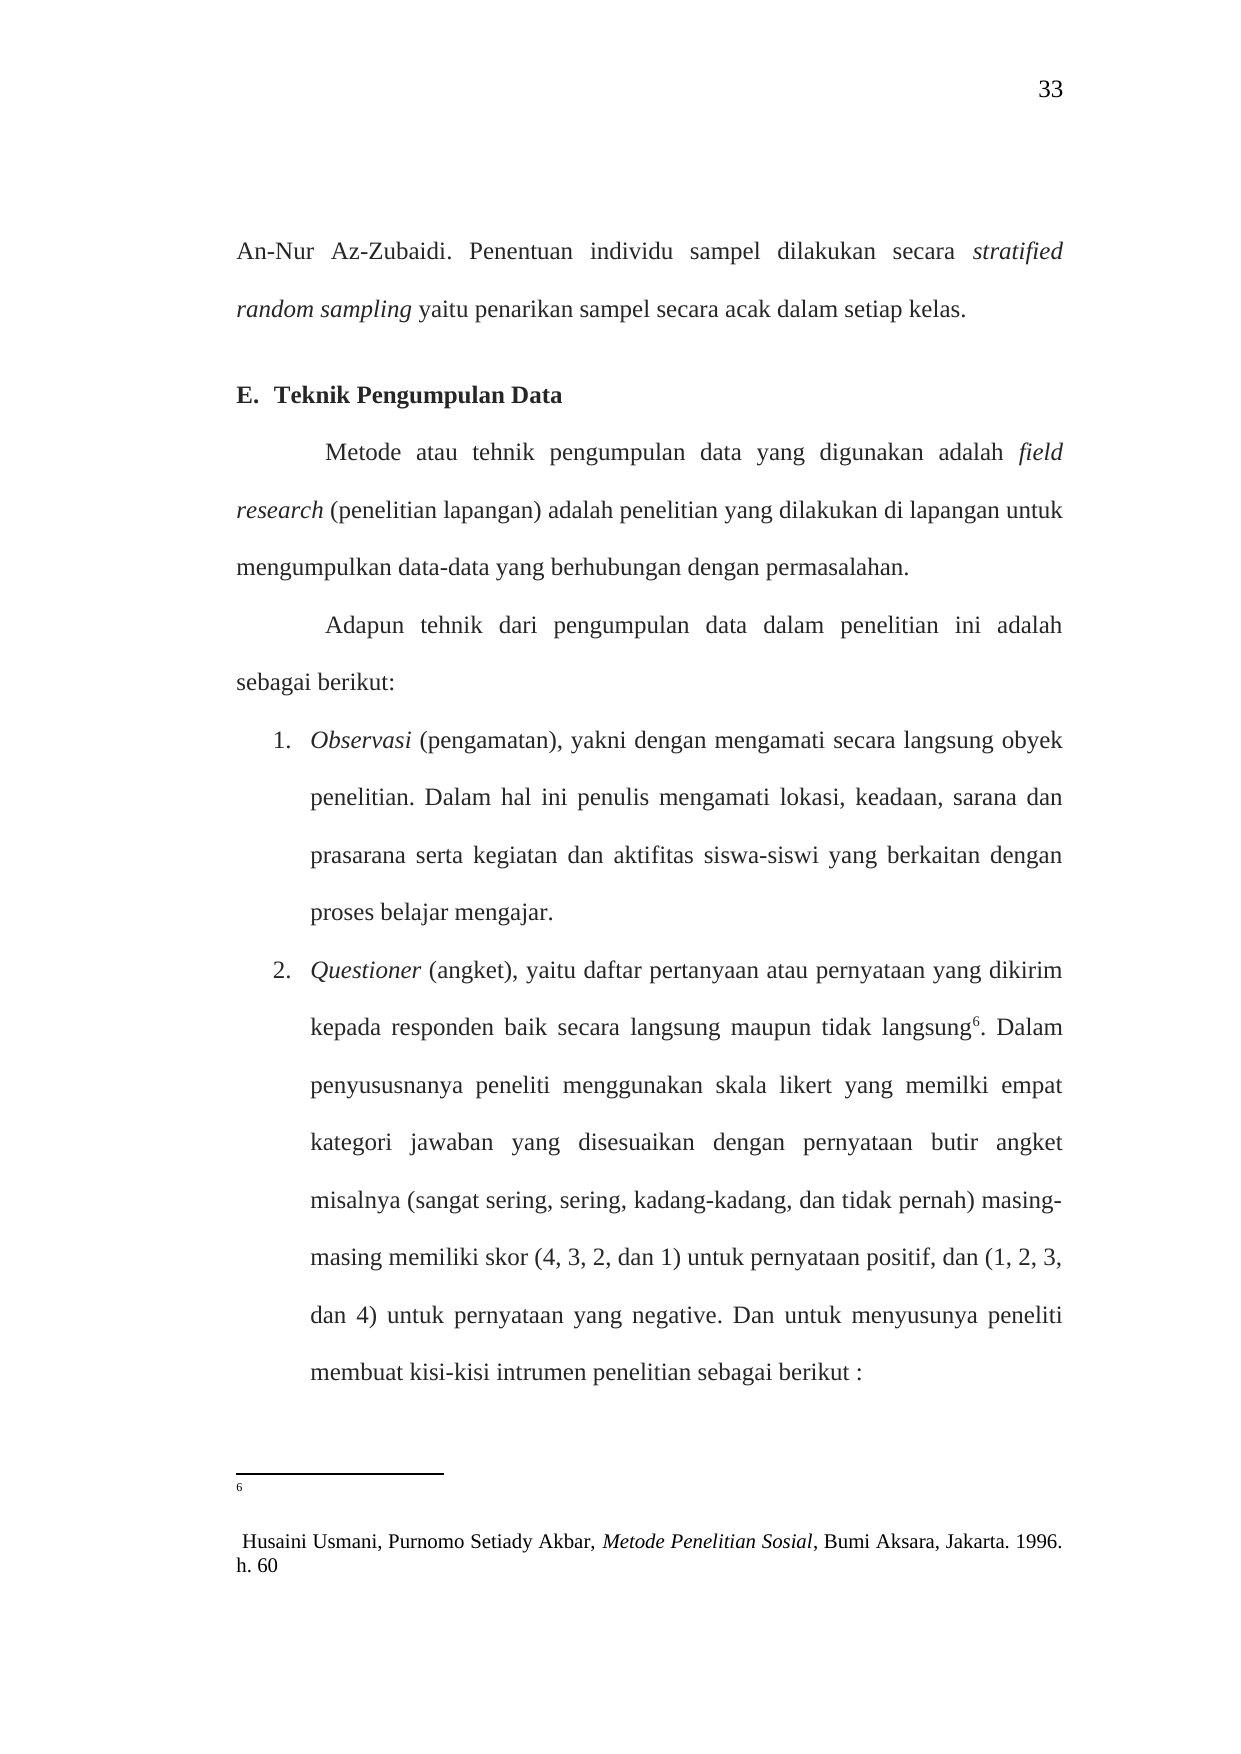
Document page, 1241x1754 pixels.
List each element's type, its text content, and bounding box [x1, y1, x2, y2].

list Metode atau tehnik pengumpulan data yang digunakan adalah field research (penelitian lapangan) adalah penelitian yang dilakukan di lapangan untuk mengumpulkan data-data yang berhubungan dengan permasalahan. [236, 437, 1063, 581]
list Teknik Pengumpulan Data [236, 380, 1063, 409]
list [236, 236, 1063, 322]
list Adapun tehnik dari pengumpulan data dalam penelitian ini adalah sebagai berikut: [236, 610, 1063, 696]
list Questioner (angket), yaitu daftar pertanyaan atau pernyataan yang dikirim kepada responden baik secara langsung maupun tidak langsung. Dalam penyususnanya peneliti menggunakan skala likert yang memilki empat kategori jawaban yang disesuaikan dengan pernyataan butir angket misalnya (sangat sering, sering, kadang-kadang, dan tidak pernah) masing-masing memiliki skor (4, 3, 2, dan 1) untuk pernyataan positif, dan (1, 2, 3, dan 4) untuk pernyataan yang negative. Dan untuk menyusunya peneliti membuat kisi-kisi intrumen penelitian sebagai berikut : [273, 955, 1063, 1386]
list Observasi (pengamatan), yakni dengan mengamati secara langsung obyek penelitian. Dalam hal ini penulis mengamati lokasi, keadaan, sarana dan prasarana serta kegiatan dan aktifitas siswa-siswi yang berkaitan dengan proses belajar mengajar. [273, 725, 1063, 926]
